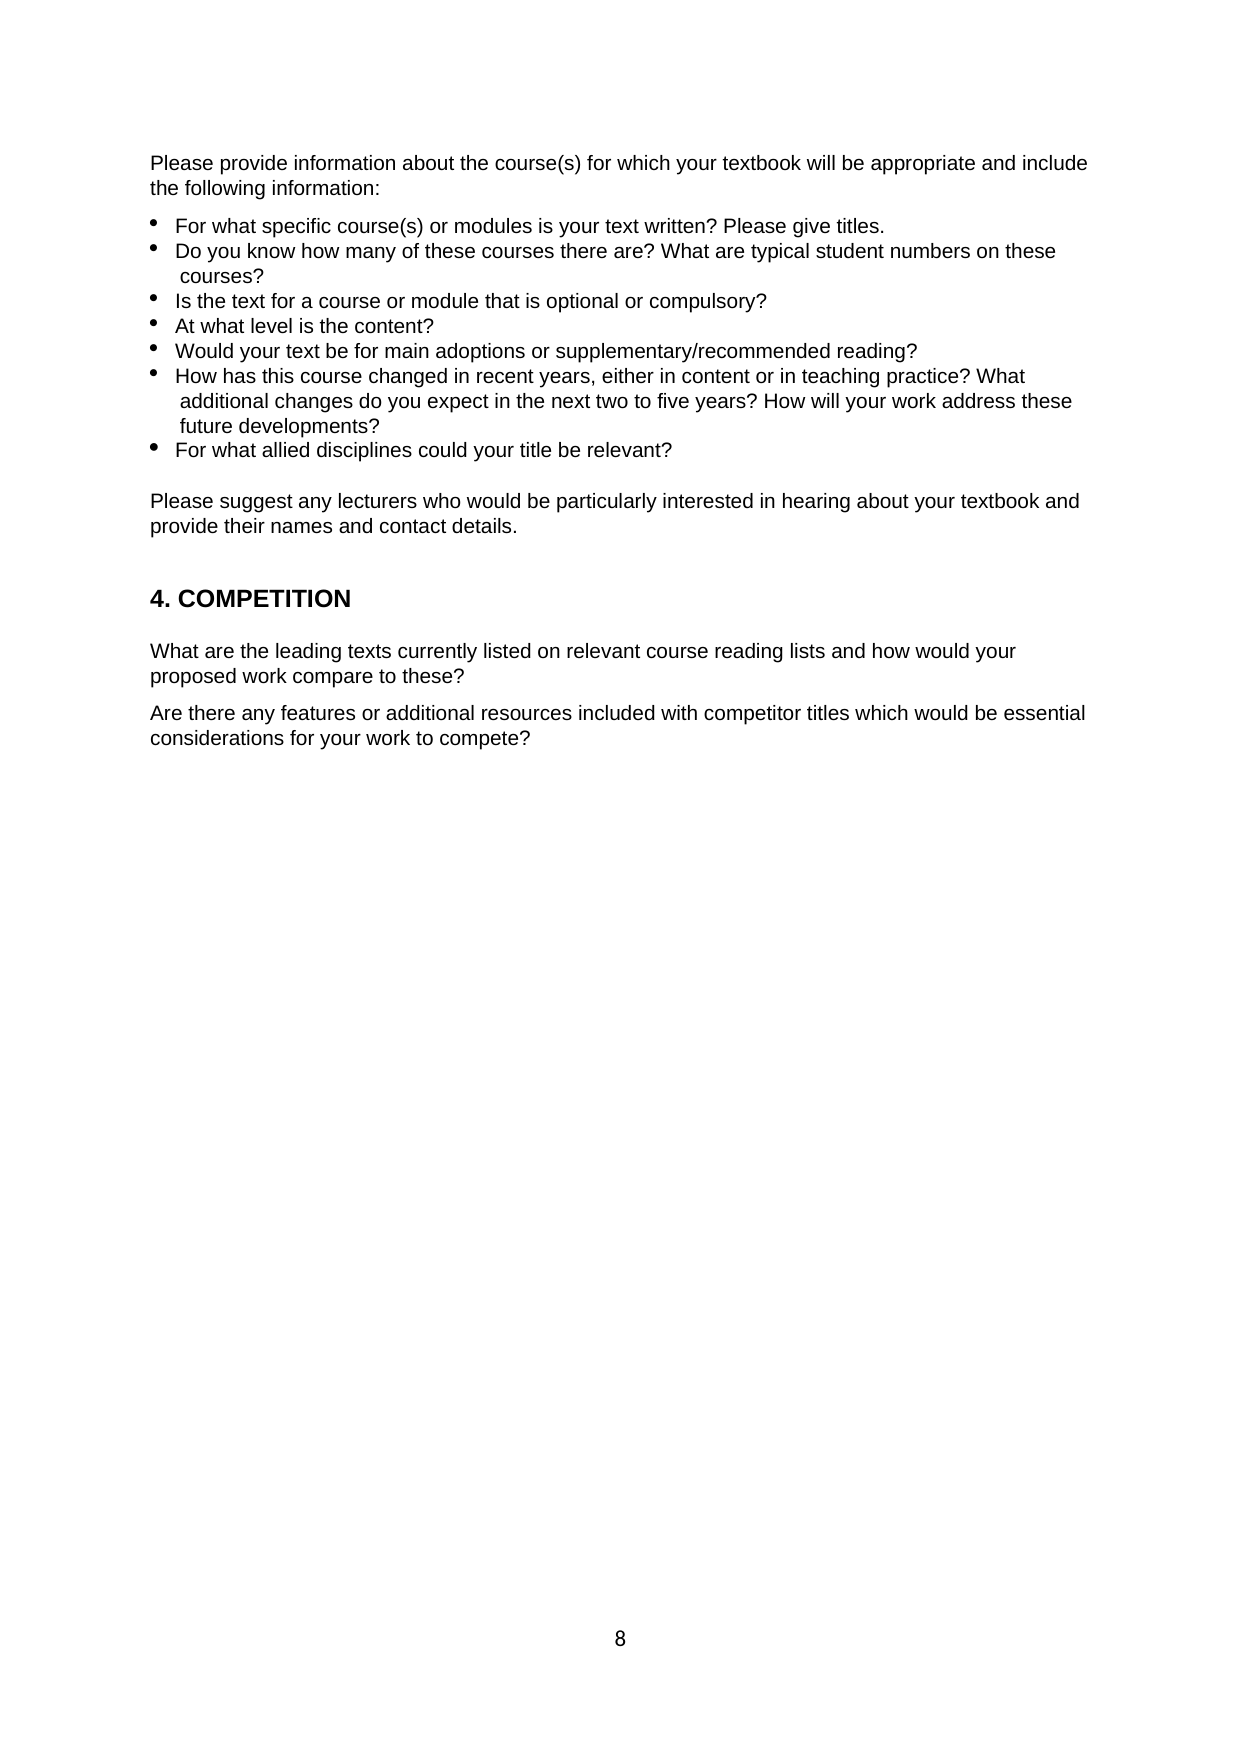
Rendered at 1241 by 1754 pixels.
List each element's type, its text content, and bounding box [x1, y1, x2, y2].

list How has this course changed in recent years, either in content or in teaching practice? What additional changes do you expect in the next two to five years? How will your work address these future developments? [150, 362, 1090, 437]
list For what specific course(s) or modules is your text written? Please give titles. [150, 212, 1090, 237]
text 4. Competition [150, 562, 1090, 612]
list Would your text be for main adoptions or supplementary/recommended reading? [150, 337, 1090, 362]
text Are there any features or additional resources included with competitor titles which would be essential considerations for your work to compete? [150, 700, 1090, 750]
list Do you know how many of these courses there are? What are typical student numbers on these courses? [150, 237, 1090, 287]
list At what level is the content? [150, 312, 1090, 337]
text Please provide information about the course(s) for which your textbook will be appropriate and include the following information: [150, 150, 1090, 200]
text Please suggest any lecturers who would be particularly interested in hearing about your textbook and provide their names and contact details. [150, 487, 1090, 537]
list Is the text for a course or module that is optional or compulsory? [150, 287, 1090, 312]
text What are the leading texts currently listed on relevant course reading lists and how would your proposed work compare to these? [150, 637, 1090, 687]
list For what allied disciplines could your title be relevant? [150, 437, 1090, 462]
